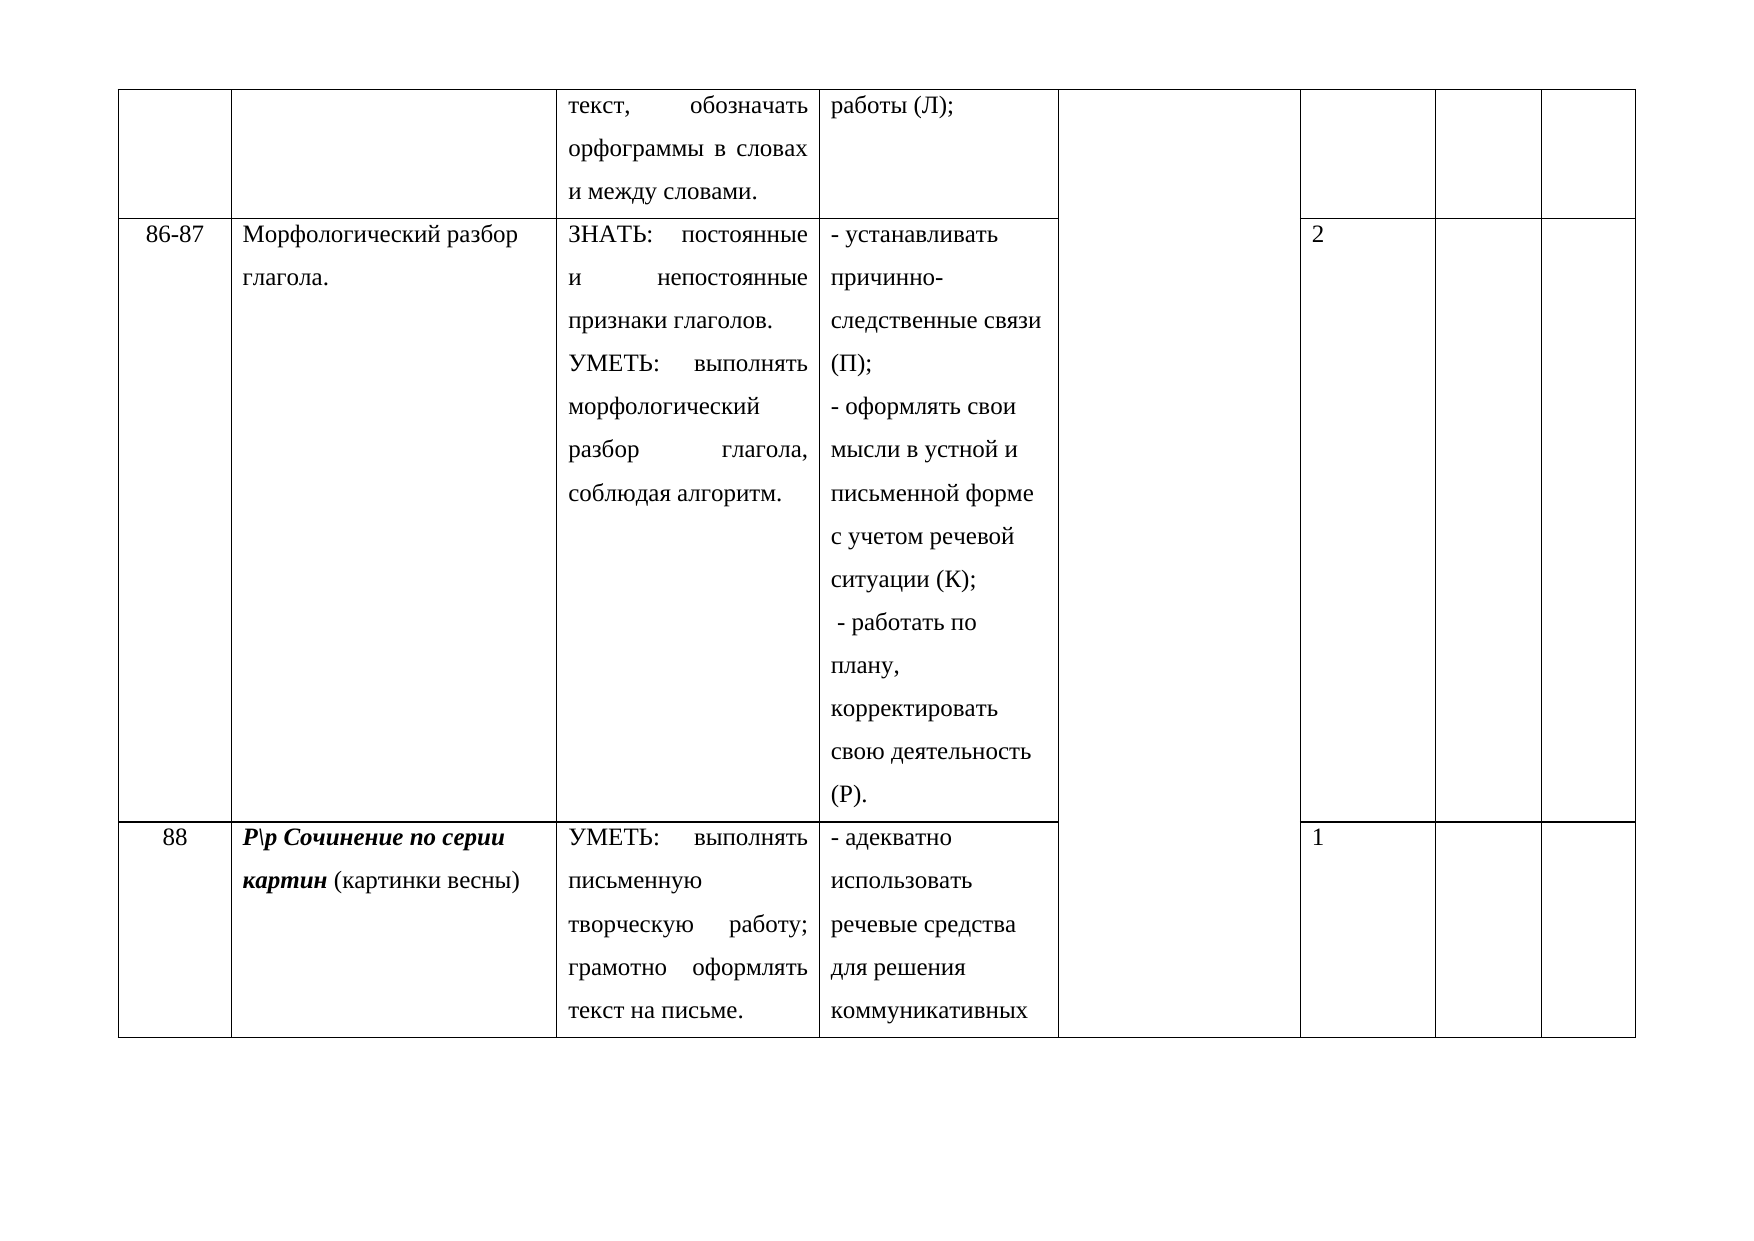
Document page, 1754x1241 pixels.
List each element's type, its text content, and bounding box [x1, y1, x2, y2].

table_cell 1 [1301, 90, 1435, 218]
table_cell 1 [1301, 823, 1435, 1037]
table_cell [1436, 90, 1541, 218]
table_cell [232, 90, 556, 218]
table_cell [1542, 90, 1635, 218]
table_cell - устанавливать причинно-следственные связи (П); - оформлять свои мысли в устной и письменной форме с учетом речевой ситуации (К); - работать по плану, корректировать свою деятельность (Р). [820, 219, 1058, 821]
table_cell [1542, 823, 1635, 1037]
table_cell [820, 823, 1058, 1037]
table_cell 85 [119, 90, 231, 218]
table_cell [1436, 823, 1541, 1037]
table_cell Морфологический разбор глагола. [232, 219, 556, 821]
table_cell [1436, 219, 1541, 821]
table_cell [232, 823, 556, 1037]
table_cell 2 [1301, 219, 1435, 821]
table_cell 86-87 [119, 219, 231, 821]
table_cell ЗНАТЬ: постоянные и непостоянные признаки глаголов. УМЕТЬ: выполнять морфологический разбор глагола, соблюдая алгоритм. [557, 219, 819, 821]
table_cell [820, 90, 1058, 218]
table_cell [557, 823, 819, 1037]
table_cell 88 [119, 823, 231, 1037]
table_cell [1542, 219, 1635, 821]
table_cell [557, 90, 819, 218]
